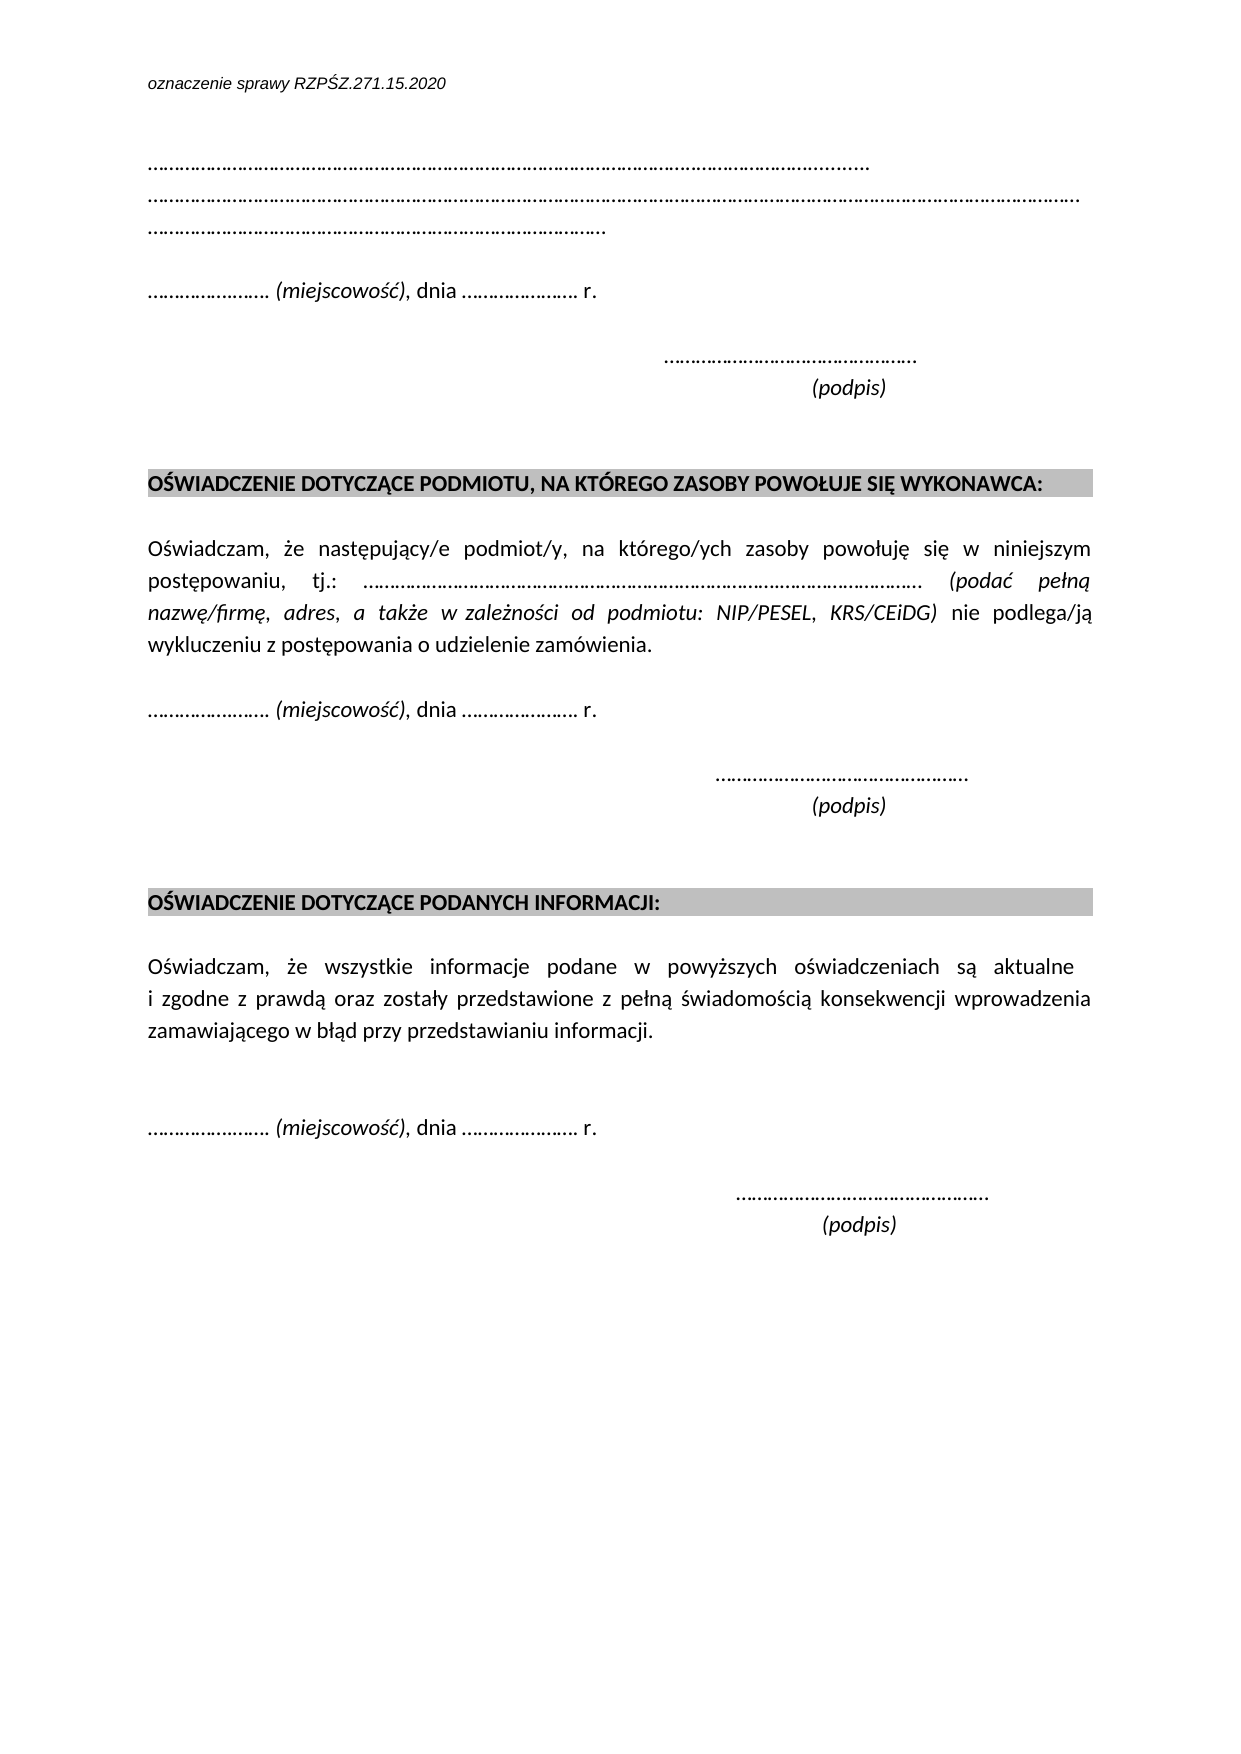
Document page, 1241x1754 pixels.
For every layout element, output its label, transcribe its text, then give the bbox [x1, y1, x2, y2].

text OŚWIADCZENIE DOTYCZĄCE PODANYCH INFORMACJI: [148, 888, 1093, 916]
text ………………………………………… [148, 1178, 1093, 1206]
text (podpis) [738, 373, 1093, 401]
text …………….……. (miejscowość), dnia …………………. r. [148, 1113, 1093, 1141]
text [148, 148, 1093, 240]
text ………………………………………… [148, 341, 1093, 369]
text …………….……. (miejscowość), dnia …………………. r. [148, 276, 1093, 304]
text Oświadczam, że wszystkie informacje podane w powyższych oświadczeniach są aktualne i zgodne z prawdą oraz zostały przedstawione z pełną świadomością konsekwencji wprowadzenia zamawiającego w błąd przy przedstawianiu informacji. [148, 952, 1093, 1045]
text ………………………………………… [148, 759, 1093, 787]
text Oświadczam, że następujący/e podmiot/y, na którego/ych zasoby powołuję się w niniejszym postępowaniu, tj.: …………………………………………………………………….……………………… (podać pełną nazwę/firmę, adres, a także w zależności od podmiotu: NIP/PESEL, KRS/CEiDG) nie podlega/ją wykluczeniu z postępowania o udzielenie zamówienia. [148, 534, 1093, 658]
text …………….……. (miejscowość), dnia …………………. r. [148, 695, 1093, 723]
text (podpis) [738, 791, 1093, 819]
text OŚWIADCZENIE DOTYCZĄCE PODMIOTU, NA KTÓREGO ZASOBY POWOŁUJE SIĘ WYKONAWCA: [148, 469, 1093, 497]
text (podpis) [738, 1210, 1093, 1238]
